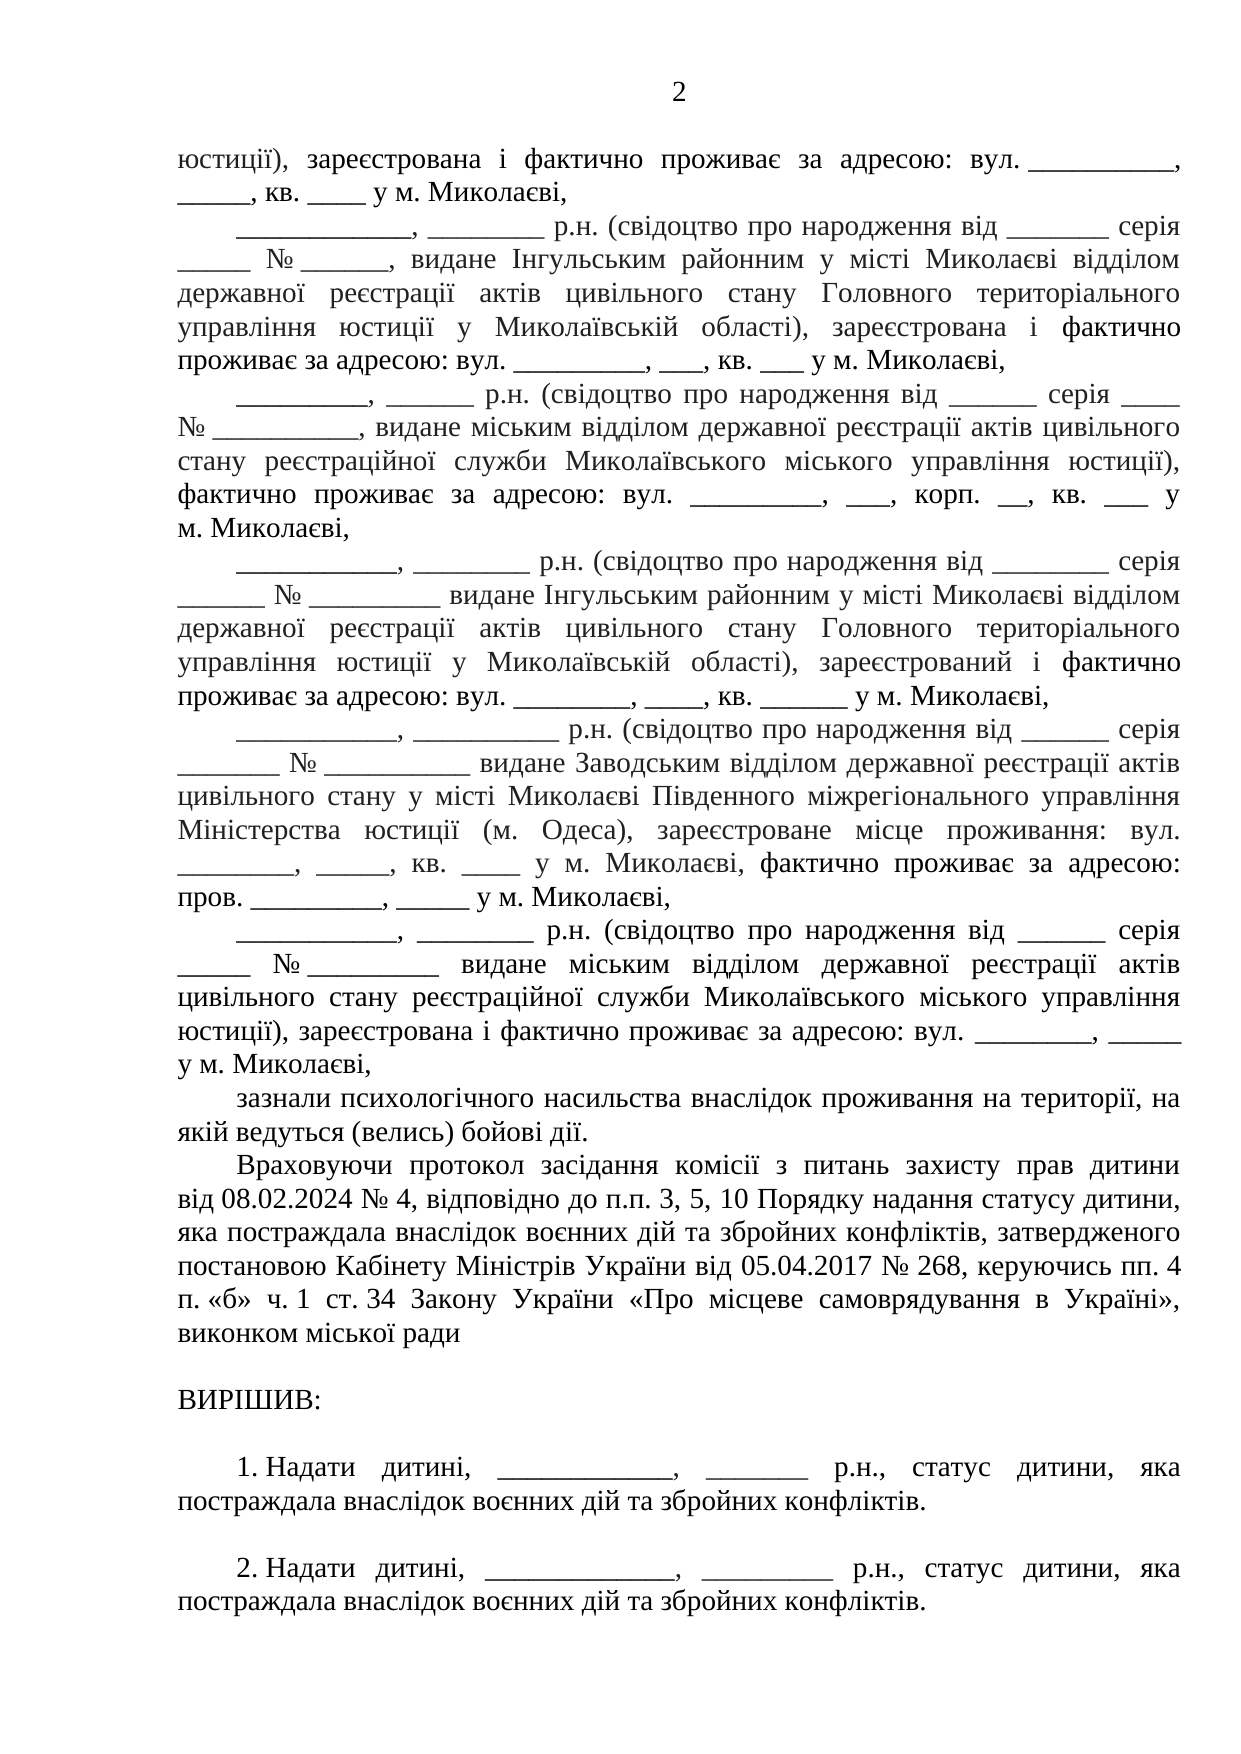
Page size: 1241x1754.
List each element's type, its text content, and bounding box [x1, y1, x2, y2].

text ВИРІШИВ: [177, 1382, 1181, 1416]
text 2. Надати дитині, _____________, _________ р.н., статус дитини, яка постраждала внаслідок воєнних дій та збройних конфліктів. [177, 1550, 1181, 1617]
text Враховуючи протокол засідання комісії з питань захисту прав дитини від 08.02.2024 № 4, відповідно до п.п. 3, 5, 10 Порядку надання статусу дитини, яка постраждала внаслідок воєнних дій та збройних конфліктів, затвердженого постановою Кабінету Міністрів України від 05.04.2017 № 268, керуючись пп. 4 п. «б» ч. 1 ст. 34 Закону України «Про місцеве самоврядування в Україні», виконком міської ради [177, 1147, 1181, 1348]
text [177, 141, 1181, 208]
text ___________, __________ р.н. (свідоцтво про народження від ______ серія _______ № __________ видане Заводським відділом державної реєстрації актів цивільного стану у місті Миколаєві Південного міжрегіонального управління Міністерства юстиції (м. Одеса), зареєстроване місце проживання: вул. ________, _____, кв. ____ у м. Миколаєві, фактично проживає за адресою: пров. _________, _____ у м. Миколаєві, [177, 711, 1181, 912]
text ___________, ________ р.н. (свідоцтво про народження від ______ серія _____ № _________ видане міським відділом державної реєстрації актів цивільного стану реєстраційної служби Миколаївського міського управління юстиції), зареєстрована і фактично проживає за адресою: вул. ________, _____ у м. Миколаєві, [177, 912, 1181, 1080]
text зазнали психологічного насильства внаслідок проживання на території, на якій ведуться (велись) бойові дії. [177, 1080, 1181, 1147]
text ___________, ________ р.н. (свідоцтво про народження від ________ серія ______ № _________ видане Інгульським районним у місті Миколаєві відділом державної реєстрації актів цивільного стану Головного територіального управління юстиції у Миколаївській області), зареєстрований і фактично проживає за адресою: вул. ________, ____, кв. ______ у м. Миколаєві, [177, 543, 1181, 711]
text ____________, ________ р.н. (свідоцтво про народження від _______ серія _____ № ______, видане Інгульським районним у місті Миколаєві відділом державної реєстрації актів цивільного стану Головного територіального управління юстиції у Миколаївській області), зареєстрована і фактично проживає за адресою: вул. _________, ___, кв. ___ у м. Миколаєві, [177, 208, 1181, 376]
text 1. Надати дитині, ____________, _______ р.н., статус дитини, яка постраждала внаслідок воєнних дій та збройних конфліктів. [177, 1449, 1181, 1516]
text _________, ______ р.н. (свідоцтво про народження від ______ серія ____ № __________, видане міським відділом державної реєстрації актів цивільного стану реєстраційної служби Миколаївського міського управління юстиції), фактично проживає за адресою: вул. _________, ___, корп. __, кв. ___ у м. Миколаєві, [177, 376, 1181, 543]
